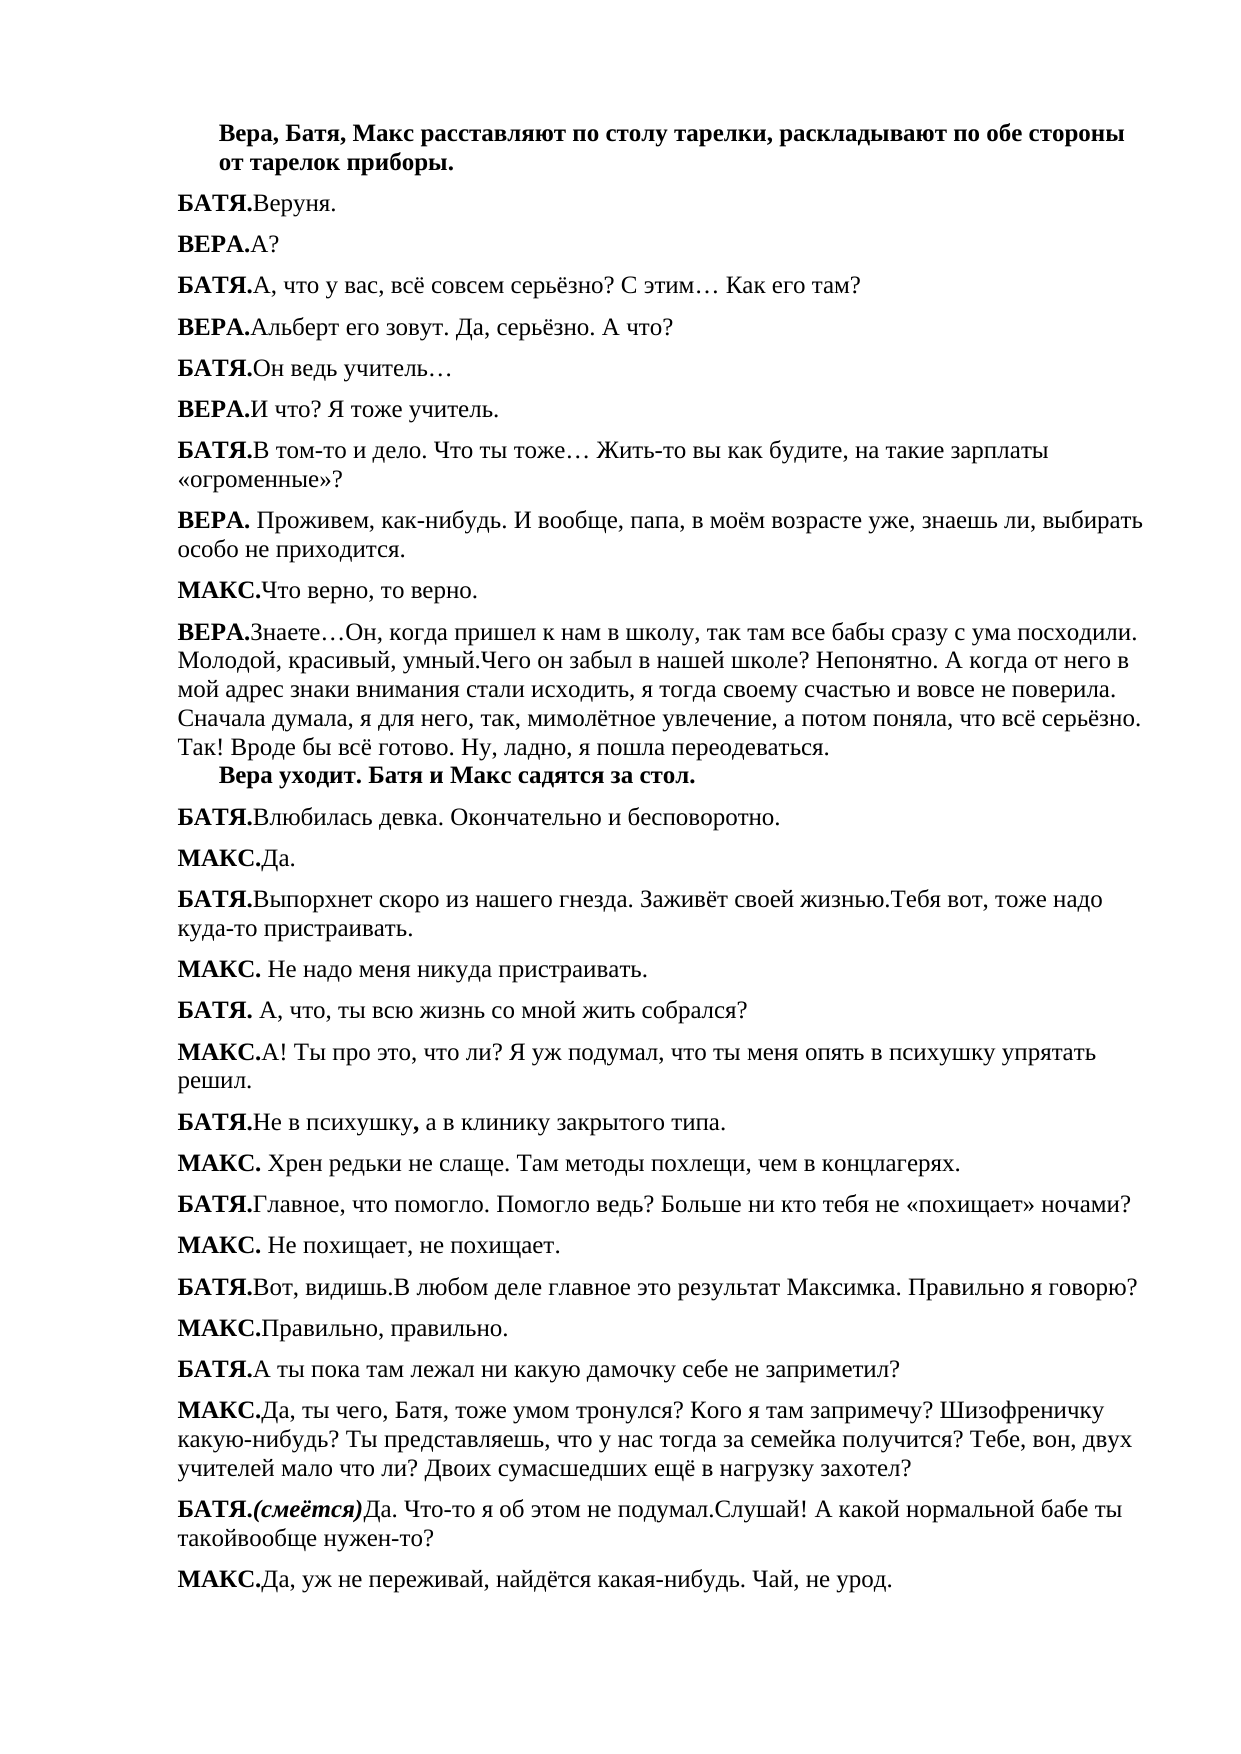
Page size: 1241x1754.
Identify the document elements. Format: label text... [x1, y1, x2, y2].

text МАКС.Да, уж не переживай, найдётся какая-нибудь. Чай, не урод. [177, 1564, 1152, 1593]
text Вера уходит. Батя и Макс садятся за стол. [218, 761, 1152, 789]
text БАТЯ.Он ведь учитель… [177, 353, 1152, 382]
text МАКС. Хрен редьки не слаще. Там методы похлещи, чем в концлагерях. [177, 1148, 1152, 1177]
text БАТЯ.В том-то и дело. Что ты тоже… Жить-то вы как будите, на такие зарплаты «огроменные»? [177, 436, 1152, 493]
text БАТЯ.Влюбилась девка. Окончательно и бесповоротно. [177, 802, 1152, 831]
text БАТЯ.(смеётся)Да. Что-то я об этом не подумал.Слушай! А какой нормальной бабе ты такойвообще нужен-то? [177, 1494, 1152, 1552]
text БАТЯ. А, что, ты всю жизнь со мной жить собрался? [177, 996, 1152, 1024]
text ВЕРА.Альберт его зовут. Да, серьёзно. А что? [177, 312, 1152, 341]
text БАТЯ.Главное, что помогло. Помогло ведь? Больше ни кто тебя не «похищает» ночами? [177, 1189, 1152, 1218]
text БАТЯ.Вот, видишь.В любом деле главное это результат Максимка. Правильно я говорю? [177, 1272, 1152, 1301]
text МАКС.Да, ты чего, Батя, тоже умом тронулся? Кого я там запримечу? Шизофреничку какую-нибудь? Ты представляешь, что у нас тогда за семейка получится? Тебе, вон, двух учителей мало что ли? Двоих сумасшедших ещё в нагрузку захотел? [177, 1396, 1152, 1482]
text МАКС.Да. [177, 843, 1152, 872]
text БАТЯ.Выпорхнет скоро из нашего гнезда. Заживёт своей жизнью.Тебя вот, тоже надо куда-то пристраивать. [177, 884, 1152, 942]
text ВЕРА.Знаете…Он, когда пришел к нам в школу, так там все бабы сразу с ума посходили. Молодой, красивый, умный.Чего он забыл в нашей школе? Непонятно. А когда от него в мой адрес знаки внимания стали исходить, я тогда своему счастью и вовсе не поверила. Сначала думала, я для него, так, мимолётное увлечение, а потом поняла, что всё серьёзно. Так! Вроде бы всё готово. Ну, ладно, я пошла переодеваться. [177, 617, 1152, 761]
text МАКС.Что верно, то верно. [177, 576, 1152, 604]
text БАТЯ.А, что у вас, всё совсем серьёзно? С этим… Как его там? [177, 271, 1152, 299]
text БАТЯ.Не в психушку, а в клинику закрытого типа. [177, 1107, 1152, 1136]
text МАКС.Правильно, правильно. [177, 1313, 1152, 1342]
text БАТЯ.А ты пока там лежал ни какую дамочку себе не заприметил? [177, 1354, 1152, 1383]
text ВЕРА.И что? Я тоже учитель. [177, 394, 1152, 423]
text МАКС. Не надо меня никуда пристраивать. [177, 954, 1152, 983]
text БАТЯ.Веруня. [177, 188, 1152, 217]
text МАКС.А! Ты про это, что ли? Я уж подумал, что ты меня опять в психушку упрятать решил. [177, 1037, 1152, 1094]
text ВЕРА.А? [177, 229, 1152, 258]
text Вера, Батя, Макс расставляют по столу тарелки, раскладывают по обе стороны от тарелок приборы. [218, 118, 1152, 176]
text ВЕРА. Проживем, как-нибудь. И вообще, папа, в моём возрасте уже, знаешь ли, выбирать особо не приходится. [177, 506, 1152, 563]
text МАКС. Не похищает, не похищает. [177, 1231, 1152, 1259]
